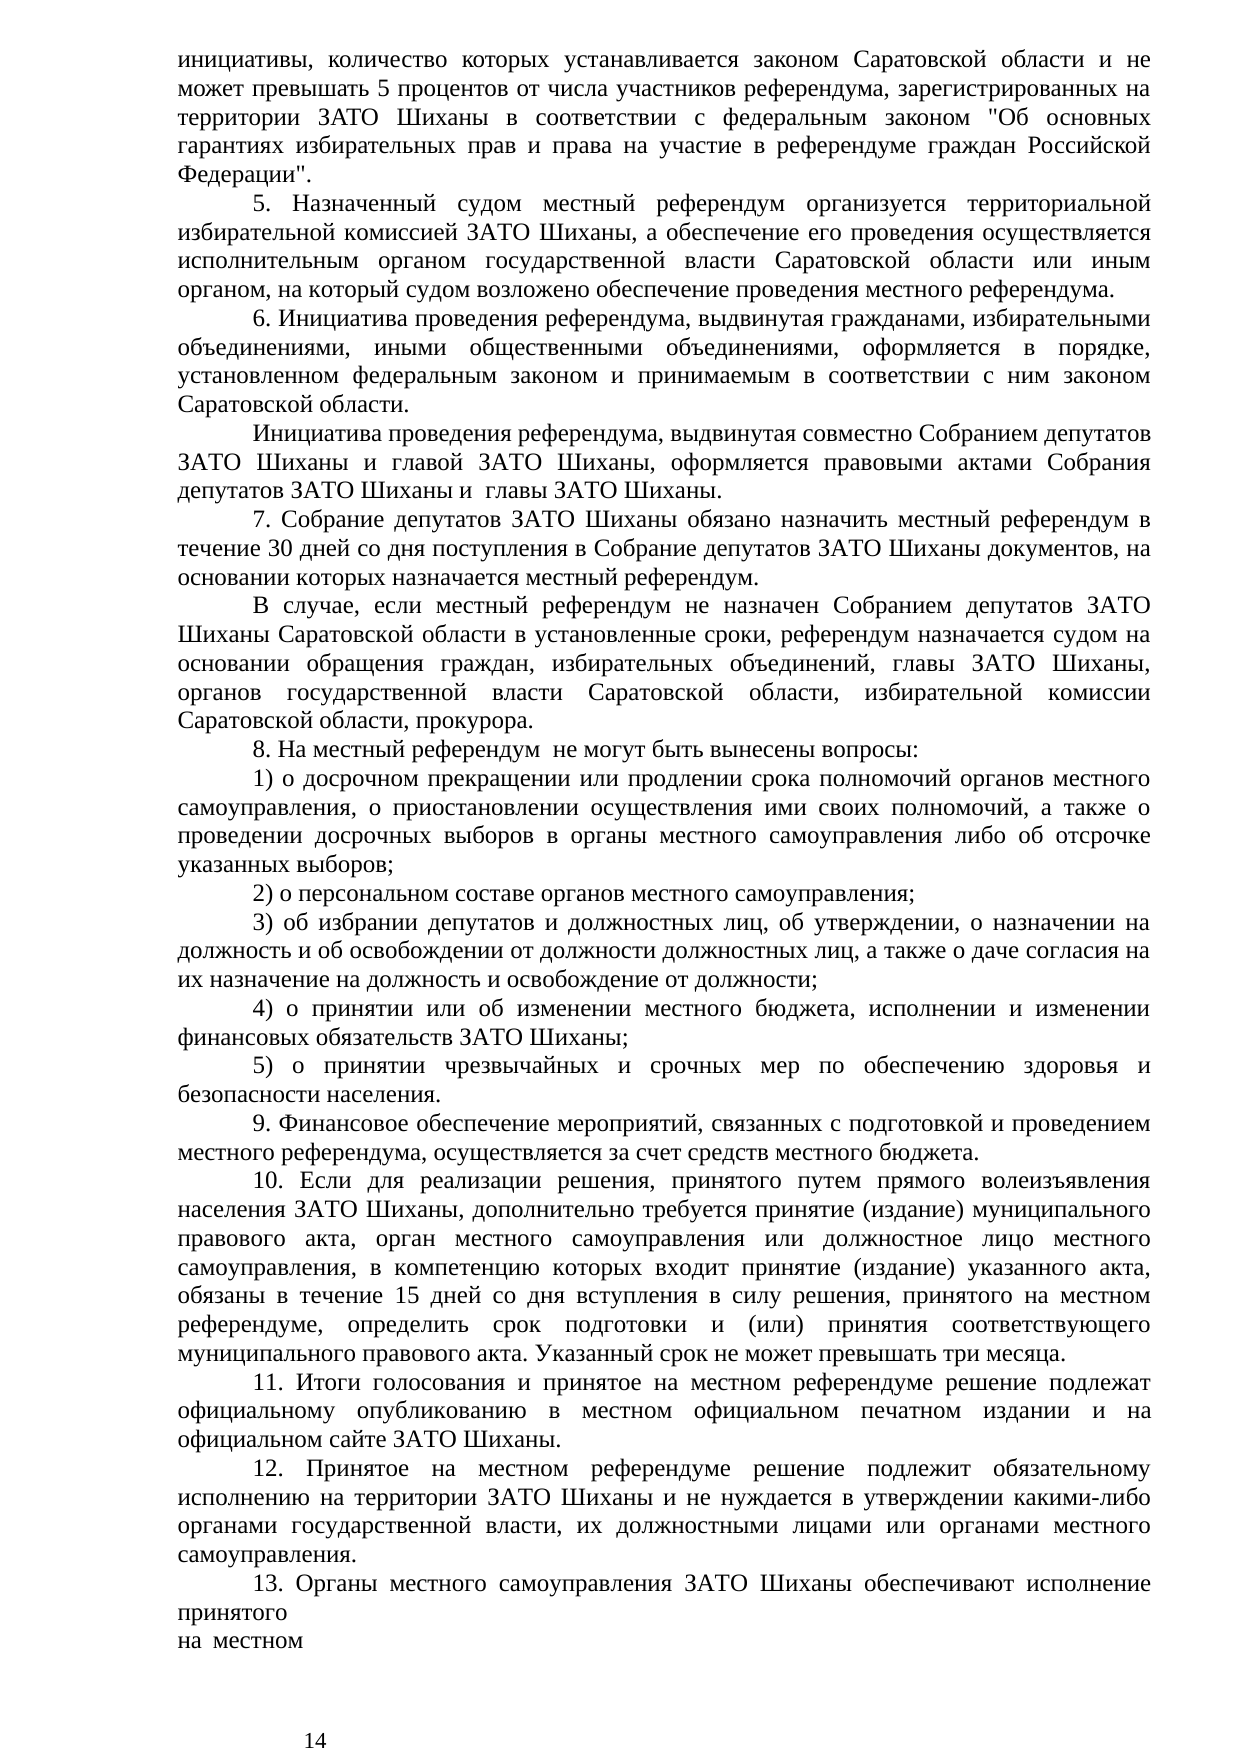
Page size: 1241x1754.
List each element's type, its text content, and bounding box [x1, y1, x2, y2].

text 5. Назначенный судом местный референдум организуется территориальной избирательной комиссией ЗАТО Шиханы, а обеспечение его проведения осуществляется исполнительным органом государственной власти Саратовской области или иным органом, на который судом возложено обеспечение проведения местного референдума. [177, 188, 1152, 303]
text 9. Финансовое обеспечение мероприятий, связанных с подготовкой и проведением местного референдума, осуществляется за счет средств местного бюджета. [177, 1108, 1152, 1166]
text 12. Принятое на местном референдуме решение подлежит обязательному исполнению на территории ЗАТО Шиханы и не нуждается в утверждении какими-либо органами государственной власти, их должностными лицами или органами местного самоуправления. [177, 1453, 1152, 1568]
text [177, 1568, 1152, 1654]
text 3) об избрании депутатов и должностных лиц, об утверждении, о назначении на должность и об освобождении от должности должностных лиц, а также о даче согласия на их назначение на должность и освобождение от должности; [177, 907, 1152, 993]
text 6. Инициатива проведения референдума, выдвинутая гражданами, избирательными объединениями, иными общественными объединениями, оформляется в порядке, установленном федеральным законом и принимаемым в соответствии с ним законом Саратовской области. [177, 303, 1152, 418]
text Инициатива проведения референдума, выдвинутая совместно Собранием депутатов ЗАТО Шиханы и главой ЗАТО Шиханы, оформляется правовыми актами Собрания депутатов ЗАТО Шиханы и главы ЗАТО Шиханы. [177, 418, 1152, 504]
text 2) о персональном составе органов местного самоуправления; [177, 878, 1152, 907]
text 4) о принятии или об изменении местного бюджета, исполнении и изменении финансовых обязательств ЗАТО Шиханы; [177, 993, 1152, 1051]
text 5) о принятии чрезвычайных и срочных мер по обеспечению здоровья и безопасности населения. [177, 1051, 1152, 1108]
text 10. Если для реализации решения, принятого путем прямого волеизъявления населения ЗАТО Шиханы, дополнительно требуется принятие (издание) муниципального правового акта, орган местного самоуправления или должностное лицо местного самоуправления, в компетенцию которых входит принятие (издание) указанного акта, обязаны в течение 15 дней со дня вступления в силу решения, принятого на местном референдуме, определить срок подготовки и (или) принятия соответствующего муниципального правового акта. Указанный срок не может превышать три месяца. [177, 1166, 1152, 1367]
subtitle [177, 44, 1152, 188]
text 8. На местный референдум не могут быть вынесены вопросы: [177, 734, 1152, 763]
text В случае, если местный референдум не назначен Собранием депутатов ЗАТО Шиханы Саратовской области в установленные сроки, референдум назначается судом на основании обращения граждан, избирательных объединений, главы ЗАТО Шиханы, органов государственной власти Саратовской области, избирательной комиссии Саратовской области, прокурора. [177, 591, 1152, 734]
text 1) о досрочном прекращении или продлении срока полномочий органов местного самоуправления, о приостановлении осуществления ими своих полномочий, а также о проведении досрочных выборов в органы местного самоуправления либо об отсрочке указанных выборов; [177, 763, 1152, 878]
text 11. Итоги голосования и принятое на местном референдуме решение подлежат официальному опубликованию в местном официальном печатном издании и на официальном сайте ЗАТО Шиханы. [177, 1367, 1152, 1453]
text 7. Собрание депутатов ЗАТО Шиханы обязано назначить местный референдум в течение 30 дней со дня поступления в Собрание депутатов ЗАТО Шиханы документов, на основании которых назначается местный референдум. [177, 504, 1152, 591]
